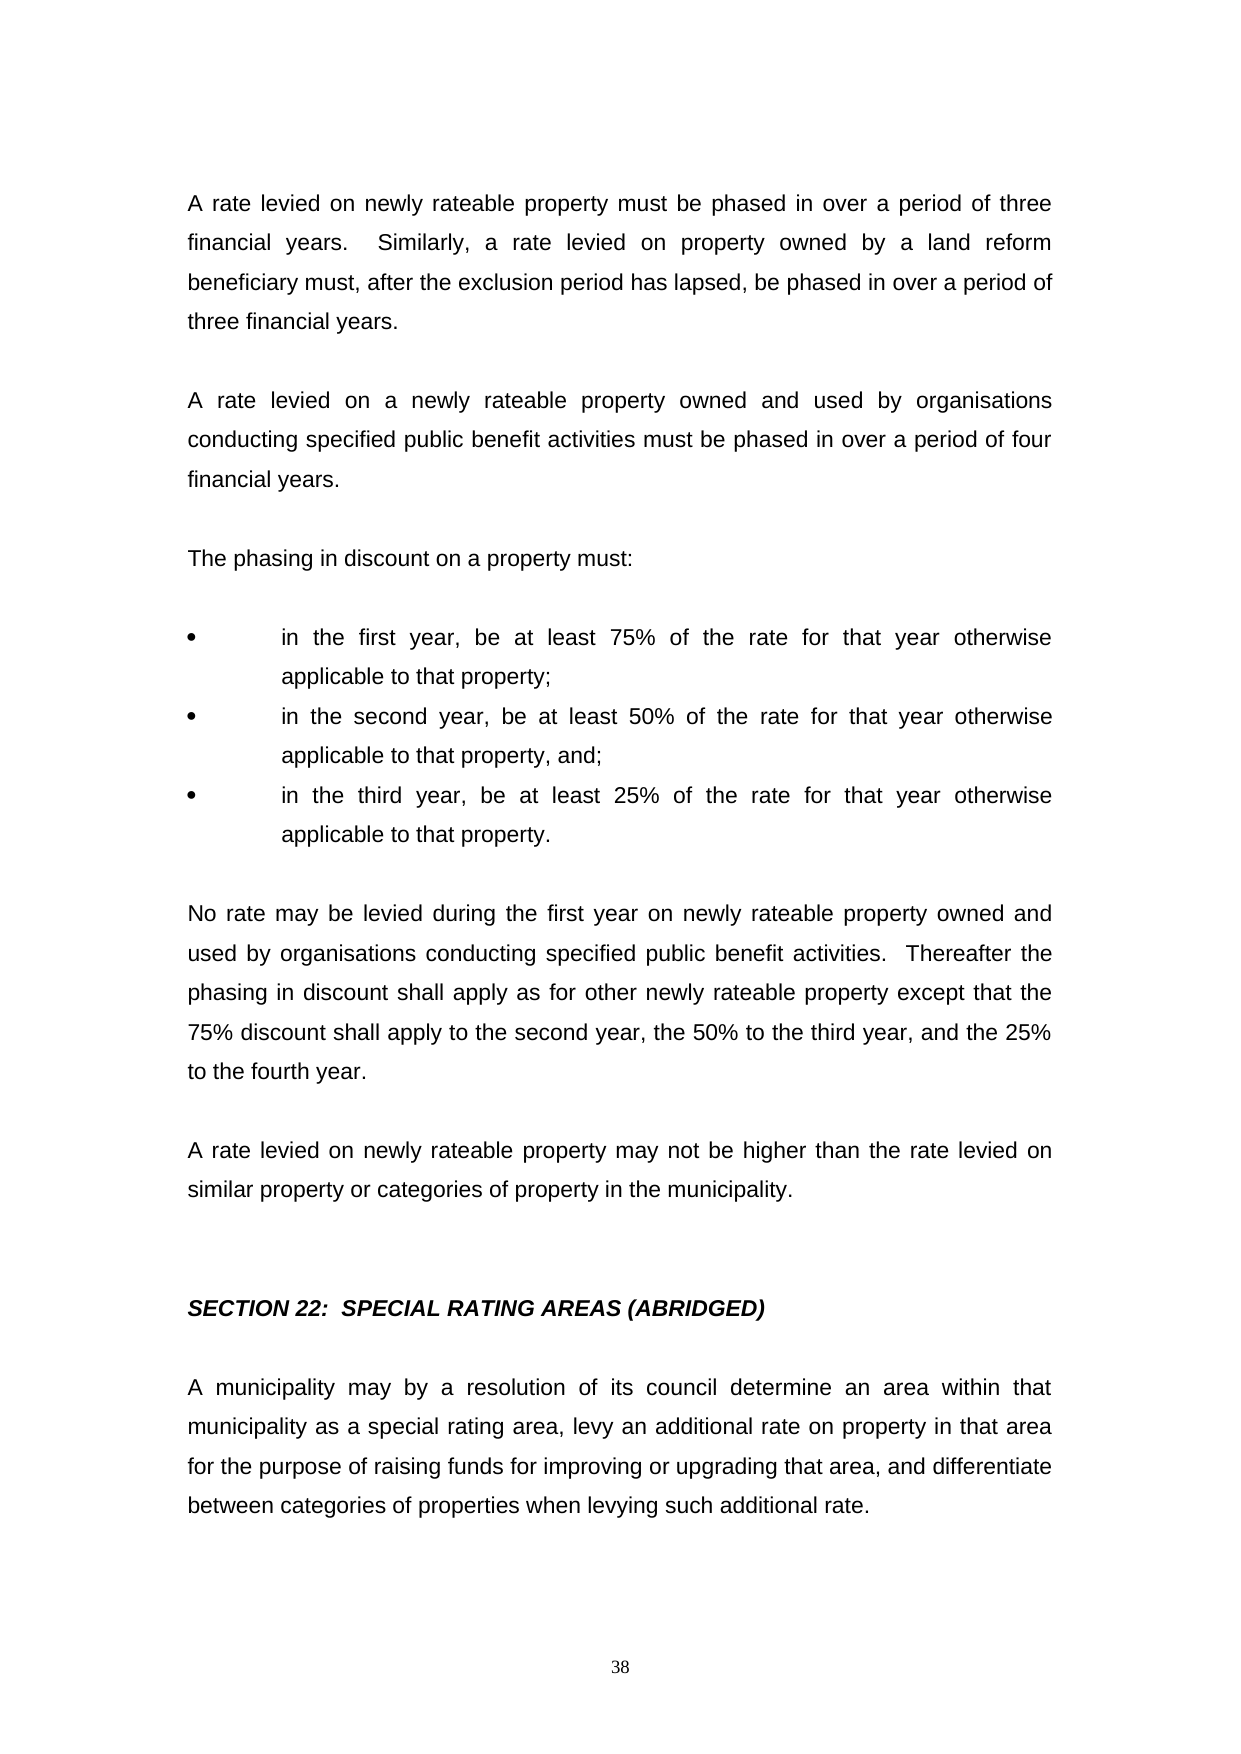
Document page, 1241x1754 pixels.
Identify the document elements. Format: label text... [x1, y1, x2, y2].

text The phasing in discount on a property must: [187, 545, 1053, 571]
text No rate may be levied during the first year on newly rateable property owned and used by organisations conducting specified public benefit activities. Thereafter the phasing in discount shall apply as for other newly rateable property except that the 75% discount shall apply to the second year, the 50% to the third year, and the 25% to the fourth year. [187, 900, 1053, 1084]
text A rate levied on a newly rateable property owned and used by organisations conducting specified public benefit activities must be phased in over a period of four financial years. [187, 387, 1053, 492]
list in the first year, be at least 75% of the rate for that year otherwise applicable to that property; [187, 624, 1053, 689]
text A municipality may by a resolution of its council determine an area within that municipality as a special rating area, levy an additional rate on property in that area for the purpose of raising funds for improving or upgrading that area, and differentiate between categories of properties when levying such additional rate. [187, 1374, 1053, 1519]
text A rate levied on newly rateable property must be phased in over a period of three financial years. Similarly, a rate levied on property owned by a land reform beneficiary must, after the exclusion period has lapsed, be phased in over a period of three financial years. [187, 189, 1053, 334]
list in the third year, be at least 25% of the rate for that year otherwise applicable to that property. [187, 782, 1053, 847]
text A rate levied on newly rateable property may not be higher than the rate levied on similar property or categories of property in the municipality. [187, 1137, 1053, 1203]
text SECTION 22: SPECIAL RATING AREAS (ABRIDGED) [187, 1295, 1053, 1321]
list in the second year, be at least 50% of the rate for that year otherwise applicable to that property, and; [187, 703, 1053, 768]
